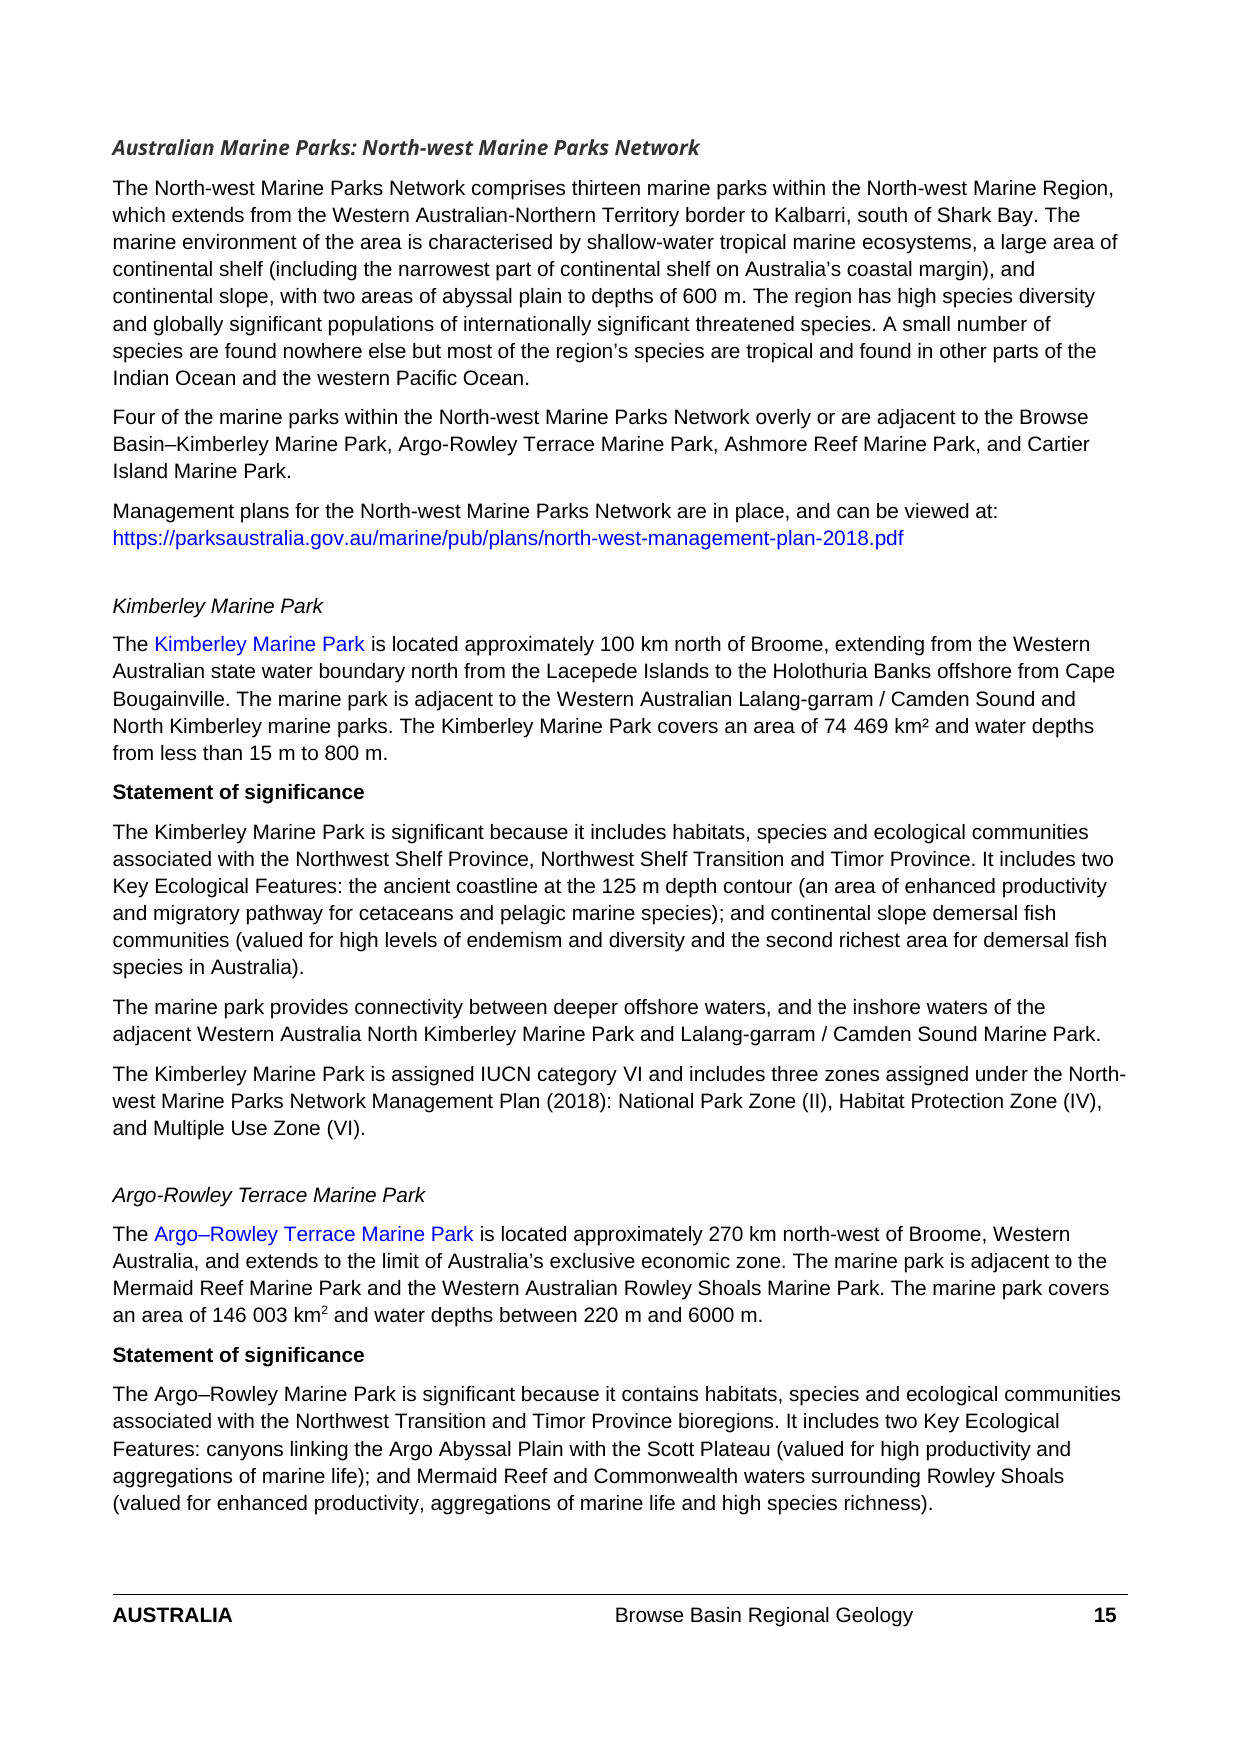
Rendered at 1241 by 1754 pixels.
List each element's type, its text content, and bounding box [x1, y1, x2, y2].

text Management plans for the North-west Marine Parks Network are in place, and can be viewed at: https://parksaustralia.gov.au/marine/pub/plans/north-west-management-plan-2018.pdf [112, 497, 1128, 551]
text The Kimberley Marine Park is significant because it includes habitats, species and ecological communities associated with the Northwest Shelf Province, Northwest Shelf Transition and Timor Province. It includes two Key Ecological Features: the ancient coastline at the 125 m depth contour (an area of enhanced productivity and migratory pathway for cetaceans and pelagic marine species); and continental slope demersal fish communities (valued for high levels of endemism and diversity and the second richest area for demersal fish species in Australia). [112, 818, 1128, 980]
subtitle Kimberley Marine Park [112, 593, 1128, 618]
text The North-west Marine Parks Network comprises thirteen marine parks within the North-west Marine Region, which extends from the Western Australian-Northern Territory border to Kalbarri, south of Shark Bay. The marine environment of the area is characterised by shallow-water tropical marine ecosystems, a large area of continental shelf (including the narrowest part of continental shelf on Australia’s coastal margin), and continental slope, with two areas of abyssal plain to depths of 600 m. The region has high species diversity and globally significant populations of internationally significant threatened species. A small number of species are found nowhere else but most of the region’s species are tropical and found in other parts of the Indian Ocean and the western Pacific Ocean. [112, 174, 1128, 391]
subtitle Argo-Rowley Terrace Marine Park [112, 1182, 1128, 1207]
text Four of the marine parks within the North-west Marine Parks Network overly or are adjacent to the Browse Basin–Kimberley Marine Park, Argo-Rowley Terrace Marine Park, Ashmore Reef Marine Park, and Cartier Island Marine Park. [112, 403, 1128, 484]
text The Kimberley Marine Park is assigned IUCN category VI and includes three zones assigned under the North-west Marine Parks Network Management Plan (2018): National Park Zone (II), Habitat Protection Zone (IV), and Multiple Use Zone (VI). [112, 1059, 1128, 1141]
text The Argo–Rowley Marine Park is significant because it contains habitats, species and ecological communities associated with the Northwest Transition and Timor Province bioregions. It includes two Key Ecological Features: canyons linking the Argo Abyssal Plain with the Scott Plateau (valued for high productivity and aggregations of marine life); and Mermaid Reef and Commonwealth waters surrounding Rowley Shoals (valued for enhanced productivity, aggregations of marine life and high species richness). [112, 1380, 1128, 1516]
text The Kimberley Marine Park is located approximately 100 km north of Broome, extending from the Western Australian state water boundary north from the Lacepede Islands to the Holothuria Banks offshore from Cape Bougainville. The marine park is adjacent to the Western Australian Lalang-garram / Camden Sound and North Kimberley marine parks. The Kimberley Marine Park covers an area of 74 469 km² and water depths from less than 15 m to 800 m. [112, 630, 1128, 766]
text The Argo–Rowley Terrace Marine Park is located approximately 270 km north-west of Broome, Western Australia, and extends to the limit of Australia’s exclusive economic zone. The marine park is adjacent to the Mermaid Reef Marine Park and the Western Australian Rowley Shoals Marine Park. The marine park covers an area of 146 003 km2 and water depths between 220 m and 6000 m. [112, 1220, 1128, 1328]
subtitle Australian Marine Parks: North-west Marine Parks Network [112, 133, 1128, 161]
text The marine park provides connectivity between deeper offshore waters, and the inshore waters of the adjacent Western Australia North Kimberley Marine Park and Lalang-garram / Camden Sound Marine Park. [112, 993, 1128, 1047]
text Statement of significance [112, 1341, 1128, 1368]
text Statement of significance [112, 778, 1128, 805]
